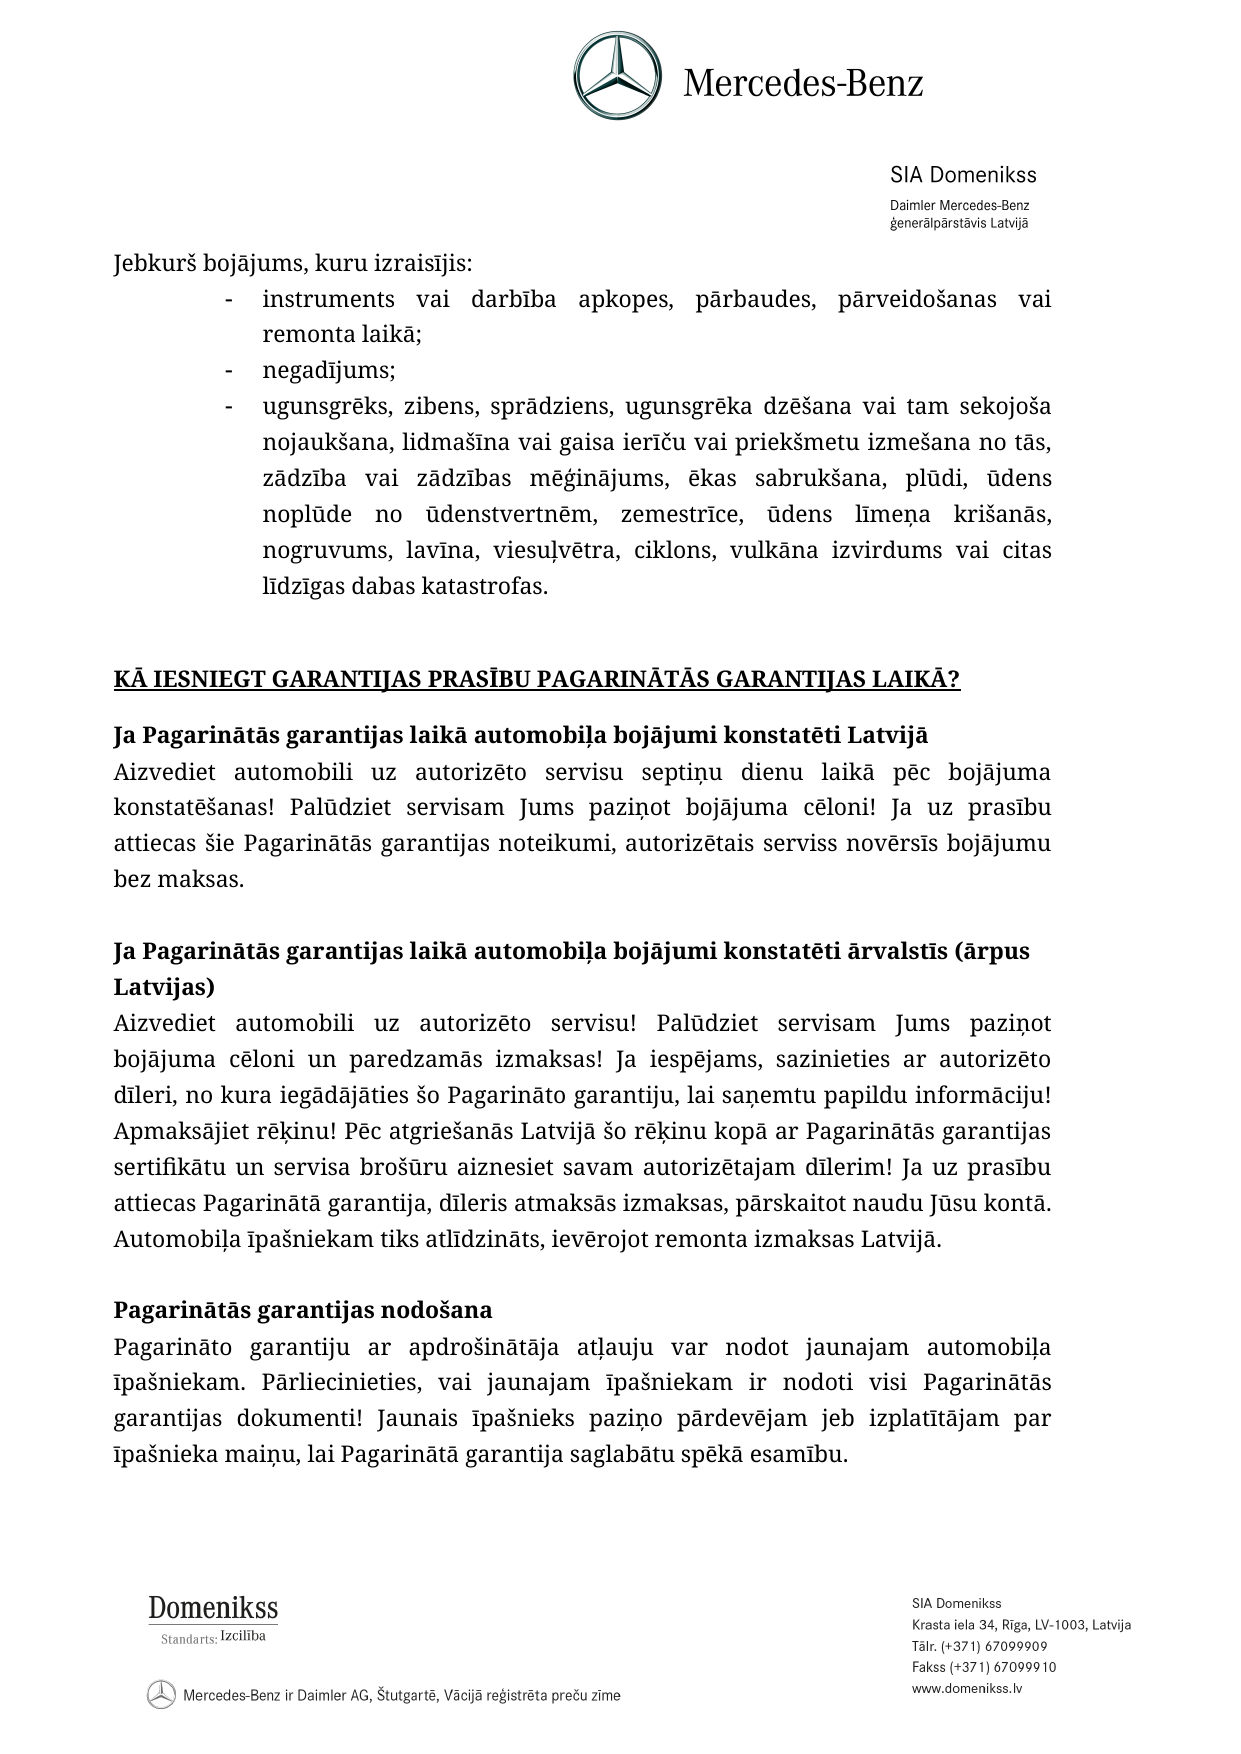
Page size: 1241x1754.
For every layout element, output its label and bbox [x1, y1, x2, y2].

picture [3, 1586, 1241, 1748]
picture [0, 0, 1237, 258]
